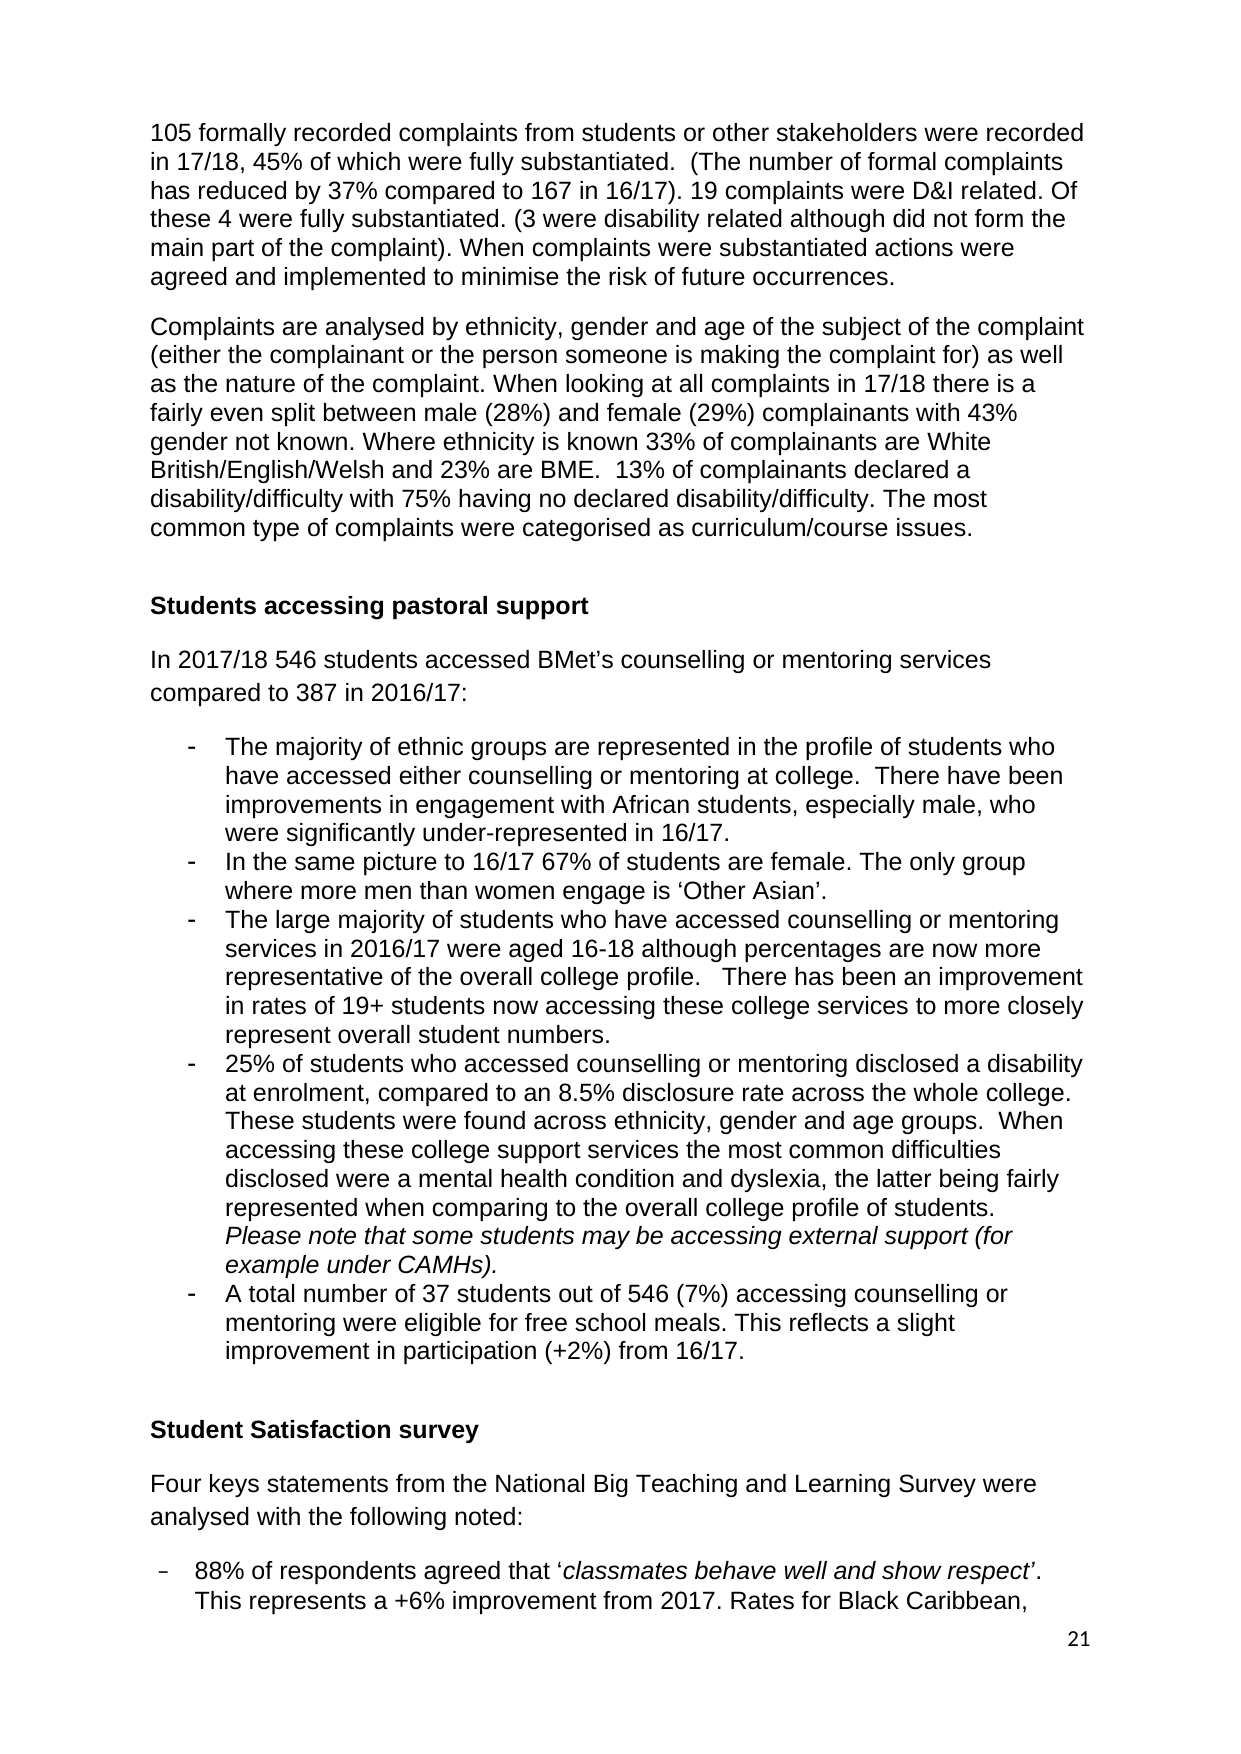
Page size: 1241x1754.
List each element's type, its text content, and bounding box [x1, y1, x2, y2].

list 25% of students who accessed counselling or mentoring disclosed a disability at enrolment, compared to an 8.5% disclosure rate across the whole college. These students were found across ethnicity, gender and age groups. When accessing these college support services the most common difficulties disclosed were a mental health condition and dyslexia, the latter being fairly represented when comparing to the overall college profile of students. Please note that some students may be accessing external support (for example under CAMHs). [187, 1049, 1090, 1279]
text Complaints are analysed by ethnicity, gender and age of the subject of the complaint (either the complainant or the person someone is making the complaint for) as well as the nature of the complaint. When looking at all complaints in 17/18 there is a fairly even split between male (28%) and female (29%) complainants with 43% gender not known. Where ethnicity is known 33% of complainants are White British/English/Welsh and 23% are BME. 13% of complainants declared a disability/difficulty with 75% having no declared disability/difficulty. The most common type of complaints were categorised as curriculum/course issues. [150, 311, 1090, 541]
text In 2017/18 546 students accessed BMet’s counselling or mentoring services compared to 387 in 2016/17: [150, 645, 1090, 707]
list The majority of ethnic groups are represented in the profile of students who have accessed either counselling or mentoring at college. There have been improvements in engagement with African students, especially male, who were significantly under-represented in 16/17. [187, 732, 1090, 847]
list The large majority of students who have accessed counselling or mentoring services in 2016/17 were aged 16-18 although percentages are now more representative of the overall college profile. There has been an improvement in rates of 19+ students now accessing these college services to more closely represent overall student numbers. [187, 905, 1090, 1049]
text Four keys statements from the National Big Teaching and Learning Survey were analysed with the following noted: [150, 1468, 1090, 1530]
list In the same picture to 16/17 67% of students are female. The only group where more men than women engage is ‘Other Asian’. [187, 847, 1090, 905]
text Students accessing pastoral support [150, 591, 1090, 620]
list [157, 1555, 1090, 1615]
text 105 formally recorded complaints from students or other stakeholders were recorded in 17/18, 45% of which were fully substantiated. (The number of formal complaints has reduced by 37% compared to 167 in 16/17). 19 complaints were D&I related. Of these 4 were fully substantiated. (3 were disability related although did not form the main part of the complaint). When complaints were substantiated actions were agreed and implemented to minimise the risk of future occurrences. [150, 118, 1090, 291]
list A total number of 37 students out of 546 (7%) accessing counselling or mentoring were eligible for free school meals. This reflects a slight improvement in participation (+2%) from 16/17. [187, 1279, 1090, 1365]
text Student Satisfaction survey [150, 1415, 1090, 1443]
